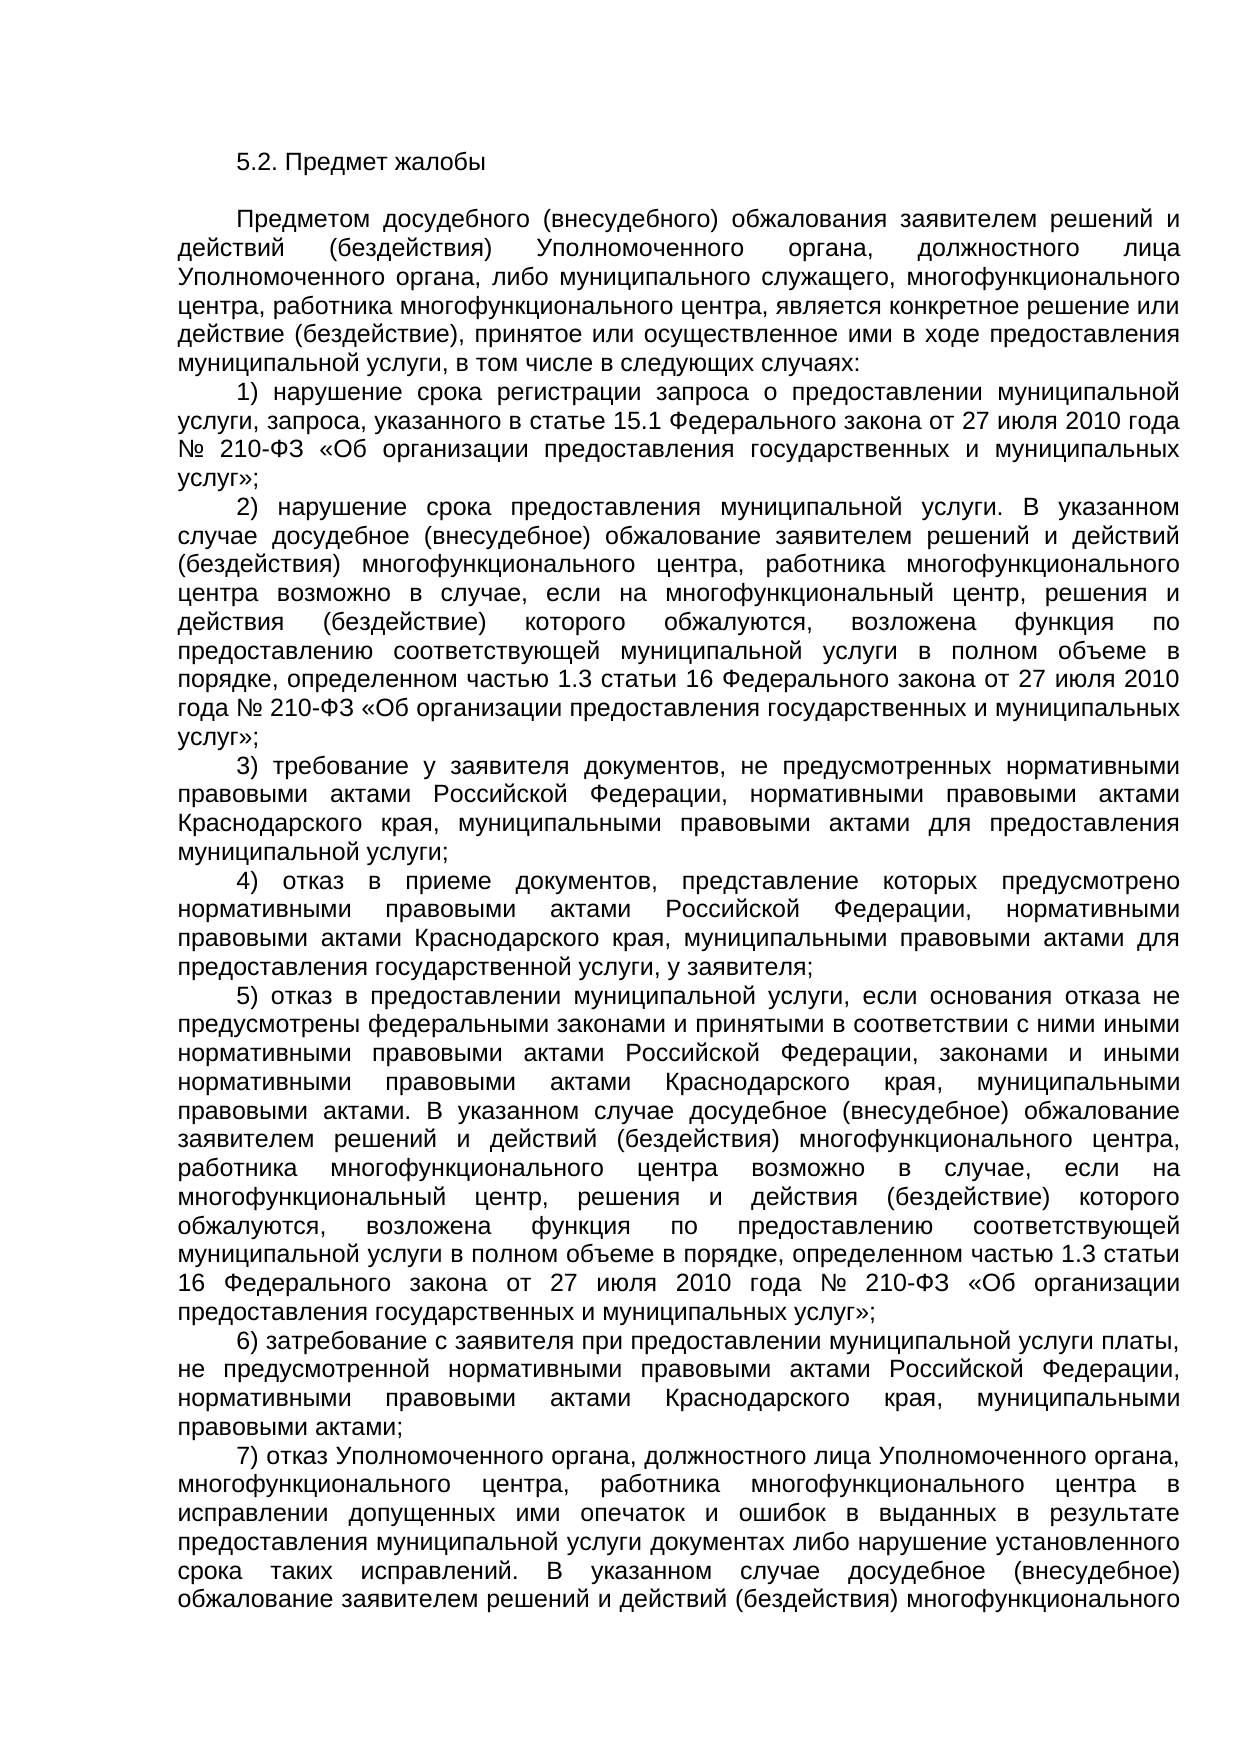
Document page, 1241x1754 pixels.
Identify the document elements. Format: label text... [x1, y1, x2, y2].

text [177, 1441, 1181, 1613]
text 5) отказ в предоставлении муниципальной услуги, если основания отказа не предусмотрены федеральными законами и принятыми в соответствии с ними иными нормативными правовыми актами Российской Федерации, законами и иными нормативными правовыми актами Краснодарского края, муниципальными правовыми актами. В указанном случае досудебное (внесудебное) обжалование заявителем решений и действий (бездействия) многофункционального центра, работника многофункционального центра возможно в случае, если на многофункциональный центр, решения и действия (бездействие) которого обжалуются, возложена функция по предоставлению соответствующей муниципальной услуги в полном объеме в порядке, определенном частью 1.3 статьи 16 Федерального закона от 27 июля 2010 года № 210-ФЗ «Об организации предоставления государственных и муниципальных услуг»; [177, 981, 1181, 1326]
text Предметом досудебного (внесудебного) обжалования заявителем решений и действий (бездействия) Уполномоченного органа, должностного лица Уполномоченного органа, либо муниципального служащего, многофункционального центра, работника многофункционального центра, является конкретное решение или действие (бездействие), принятое или осуществленное ими в ходе предоставления муниципальной услуги, в том числе в следующих случаях: [177, 204, 1181, 377]
text 5.2. Предмет жалобы [177, 147, 1181, 176]
text 4) отказ в приеме документов, представление которых предусмотрено нормативными правовыми актами Российской Федерации, нормативными правовыми актами Краснодарского края, муниципальными правовыми актами для предоставления государственной услуги, у заявителя; [177, 866, 1181, 981]
text 3) требование у заявителя документов, не предусмотренных нормативными правовыми актами Российской Федерации, нормативными правовыми актами Краснодарского края, муниципальными правовыми актами для предоставления муниципальной услуги; [177, 751, 1181, 866]
text 2) нарушение срока предоставления муниципальной услуги. В указанном случае досудебное (внесудебное) обжалование заявителем решений и действий (бездействия) многофункционального центра, работника многофункционального центра возможно в случае, если на многофункциональный центр, решения и действия (бездействие) которого обжалуются, возложена функция по предоставлению соответствующей муниципальной услуги в полном объеме в порядке, определенном частью 1.3 статьи 16 Федерального закона от 27 июля 2010 года № 210-ФЗ «Об организации предоставления государственных и муниципальных услуг»; [177, 492, 1181, 751]
text 1) нарушение срока регистрации запроса о предоставлении муниципальной услуги, запроса, указанного в статье 15.1 Федерального закона от 27 июля 2010 года № 210-ФЗ «Об организации предоставления государственных и муниципальных услуг»; [177, 377, 1181, 492]
text 6) затребование с заявителя при предоставлении муниципальной услуги платы, не предусмотренной нормативными правовыми актами Российской Федерации, нормативными правовыми актами Краснодарского края, муниципальными правовыми актами; [177, 1326, 1181, 1441]
